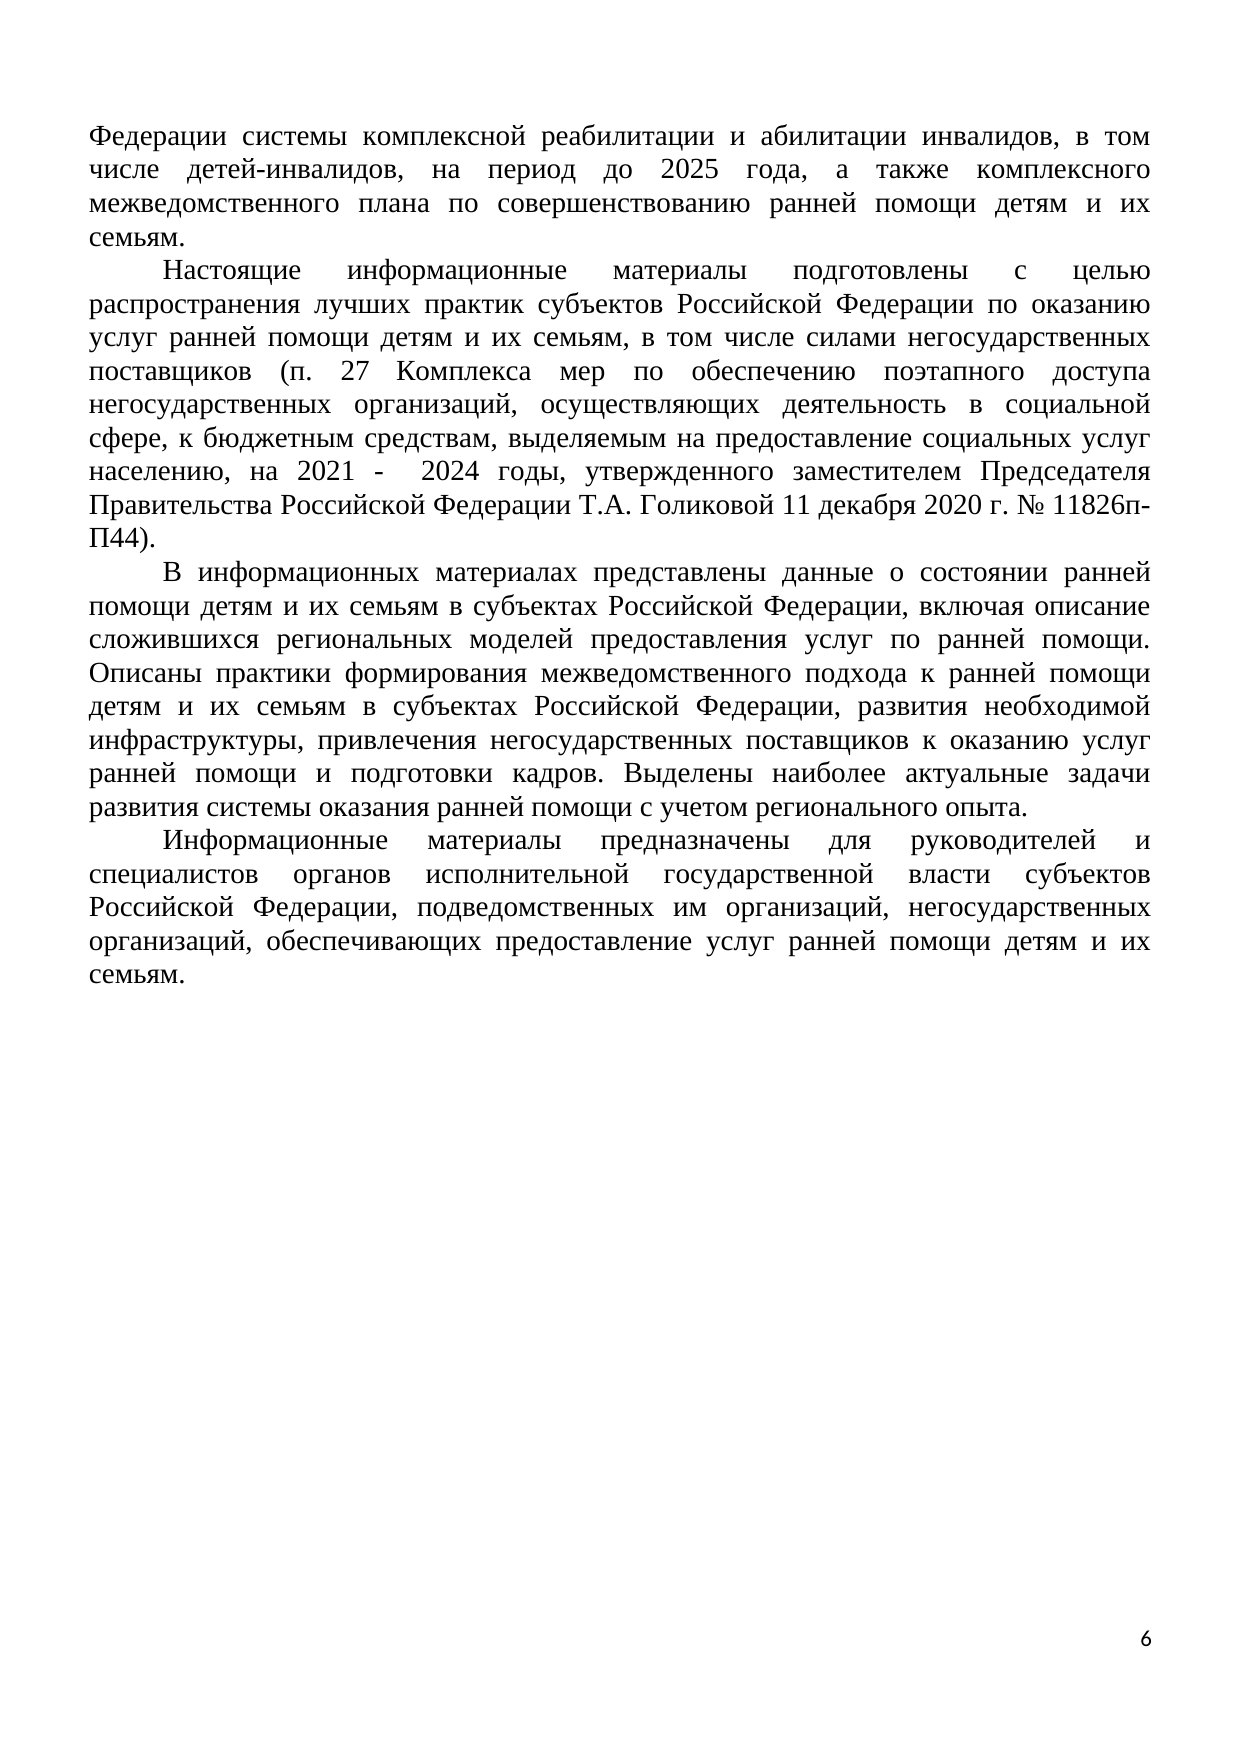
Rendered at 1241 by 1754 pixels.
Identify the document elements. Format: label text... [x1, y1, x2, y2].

text Настоящие информационные материалы подготовлены с целью распространения лучших практик субъектов Российской Федерации по оказанию услуг ранней помощи детям и их семьям, в том числе силами негосударственных поставщиков (п. 27 Комплекса мер по обеспечению поэтапного доступа негосударственных организаций, осуществляющих деятельность в социальной сфере, к бюджетным средствам, выделяемым на предоставление социальных услуг населению, на 2021 - 2024 годы, утвержденного заместителем Председателя Правительства Российской Федерации Т.А. Голиковой 11 декабря 2020 г. № 11826п-П44). [89, 252, 1152, 554]
text В информационных материалах представлены данные о состоянии ранней помощи детям и их семьям в субъектах Российской Федерации, включая описание сложившихся региональных моделей предоставления услуг по ранней помощи. Описаны практики формирования межведомственного подхода к ранней помощи детям и их семьям в субъектах Российской Федерации, развития необходимой инфраструктуры, привлечения негосударственных поставщиков к оказанию услуг ранней помощи и подготовки кадров. Выделены наиболее актуальные задачи развития системы оказания ранней помощи с учетом регионального опыта. [89, 554, 1152, 822]
text Информационные материалы предназначены для руководителей и специалистов органов исполнительной государственной власти субъектов Российской Федерации, подведомственных им организаций, негосударственных организаций, обеспечивающих предоставление услуг ранней помощи детям и их семьям. [89, 822, 1152, 990]
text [89, 118, 1152, 252]
